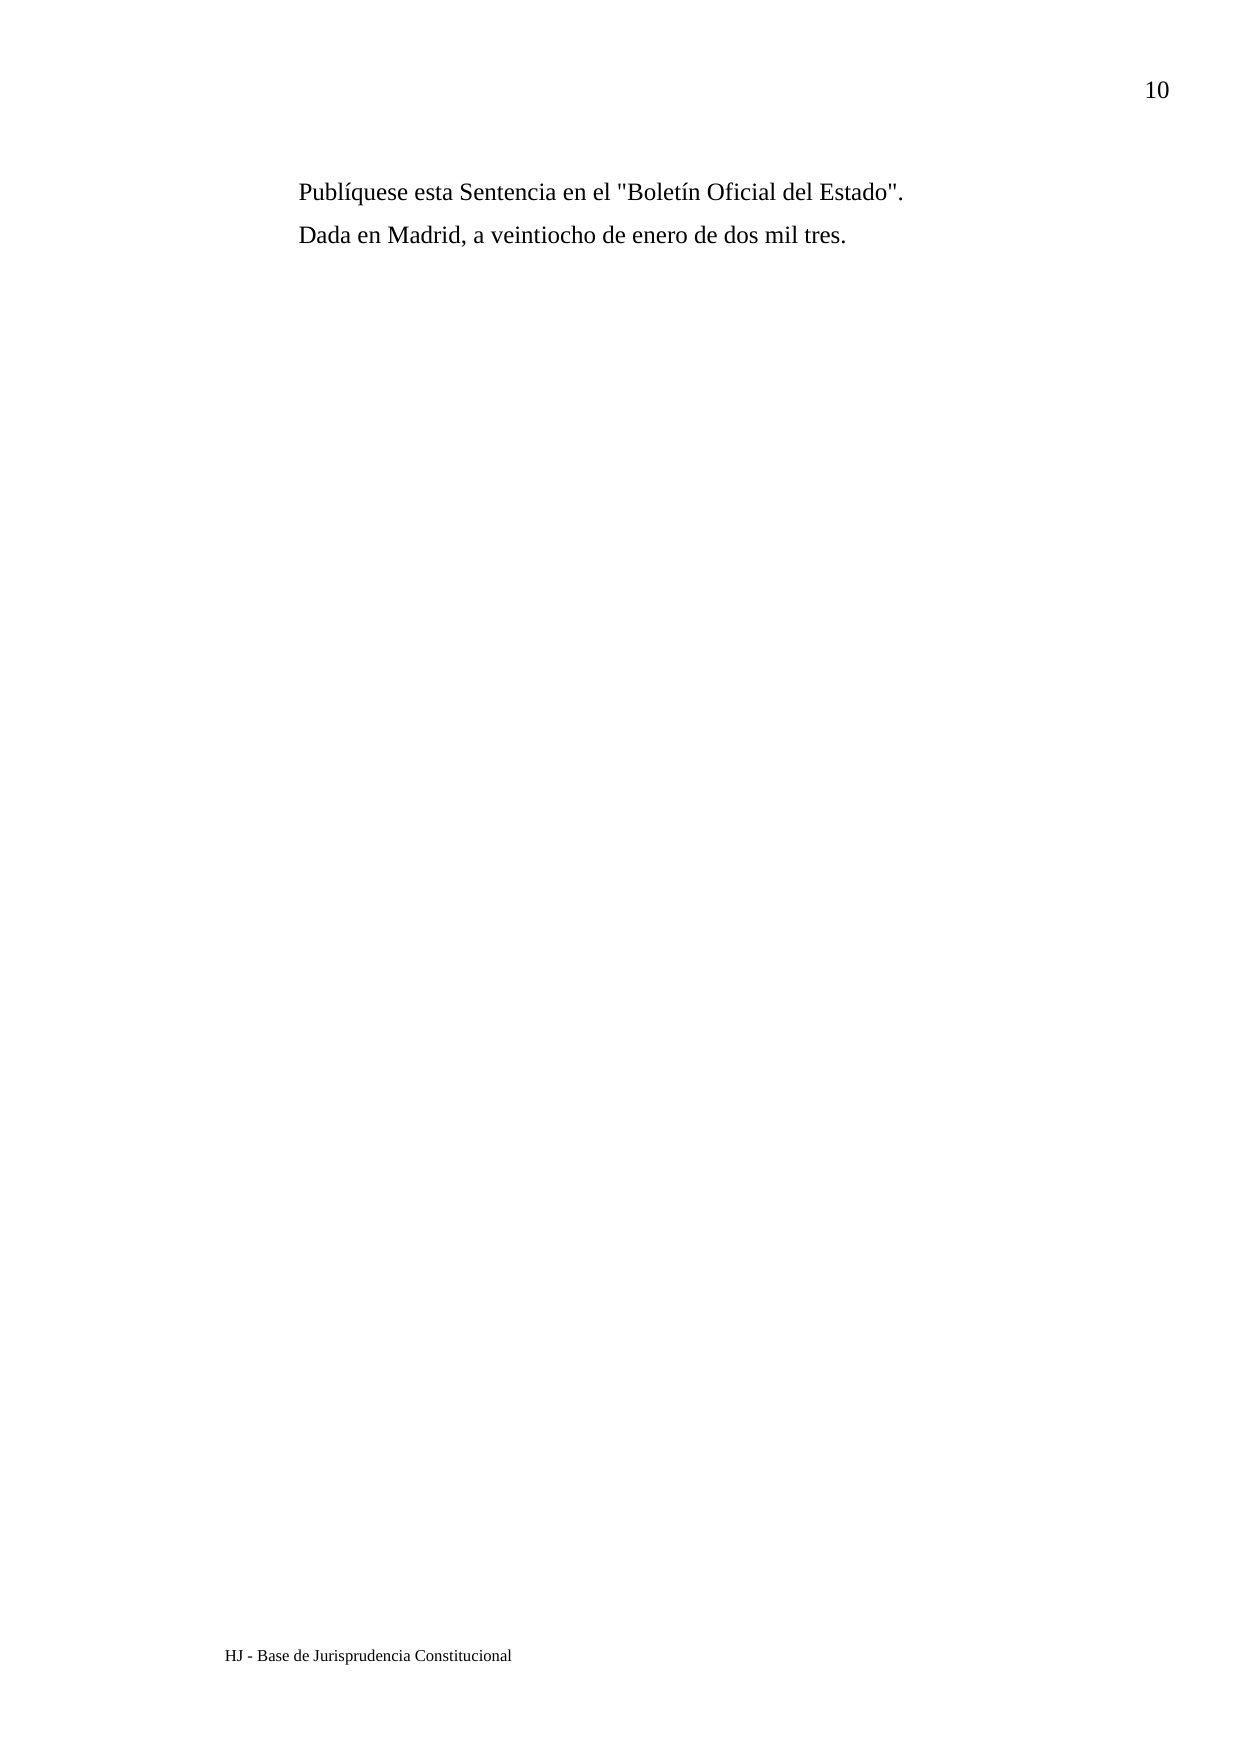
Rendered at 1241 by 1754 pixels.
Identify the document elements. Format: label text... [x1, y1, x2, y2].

text Dada en Madrid, a veintiocho de enero de dos mil tres. [224, 220, 1169, 249]
text Publíquese esta Sentencia en el "Boletín Oficial del Estado". [224, 177, 1169, 206]
